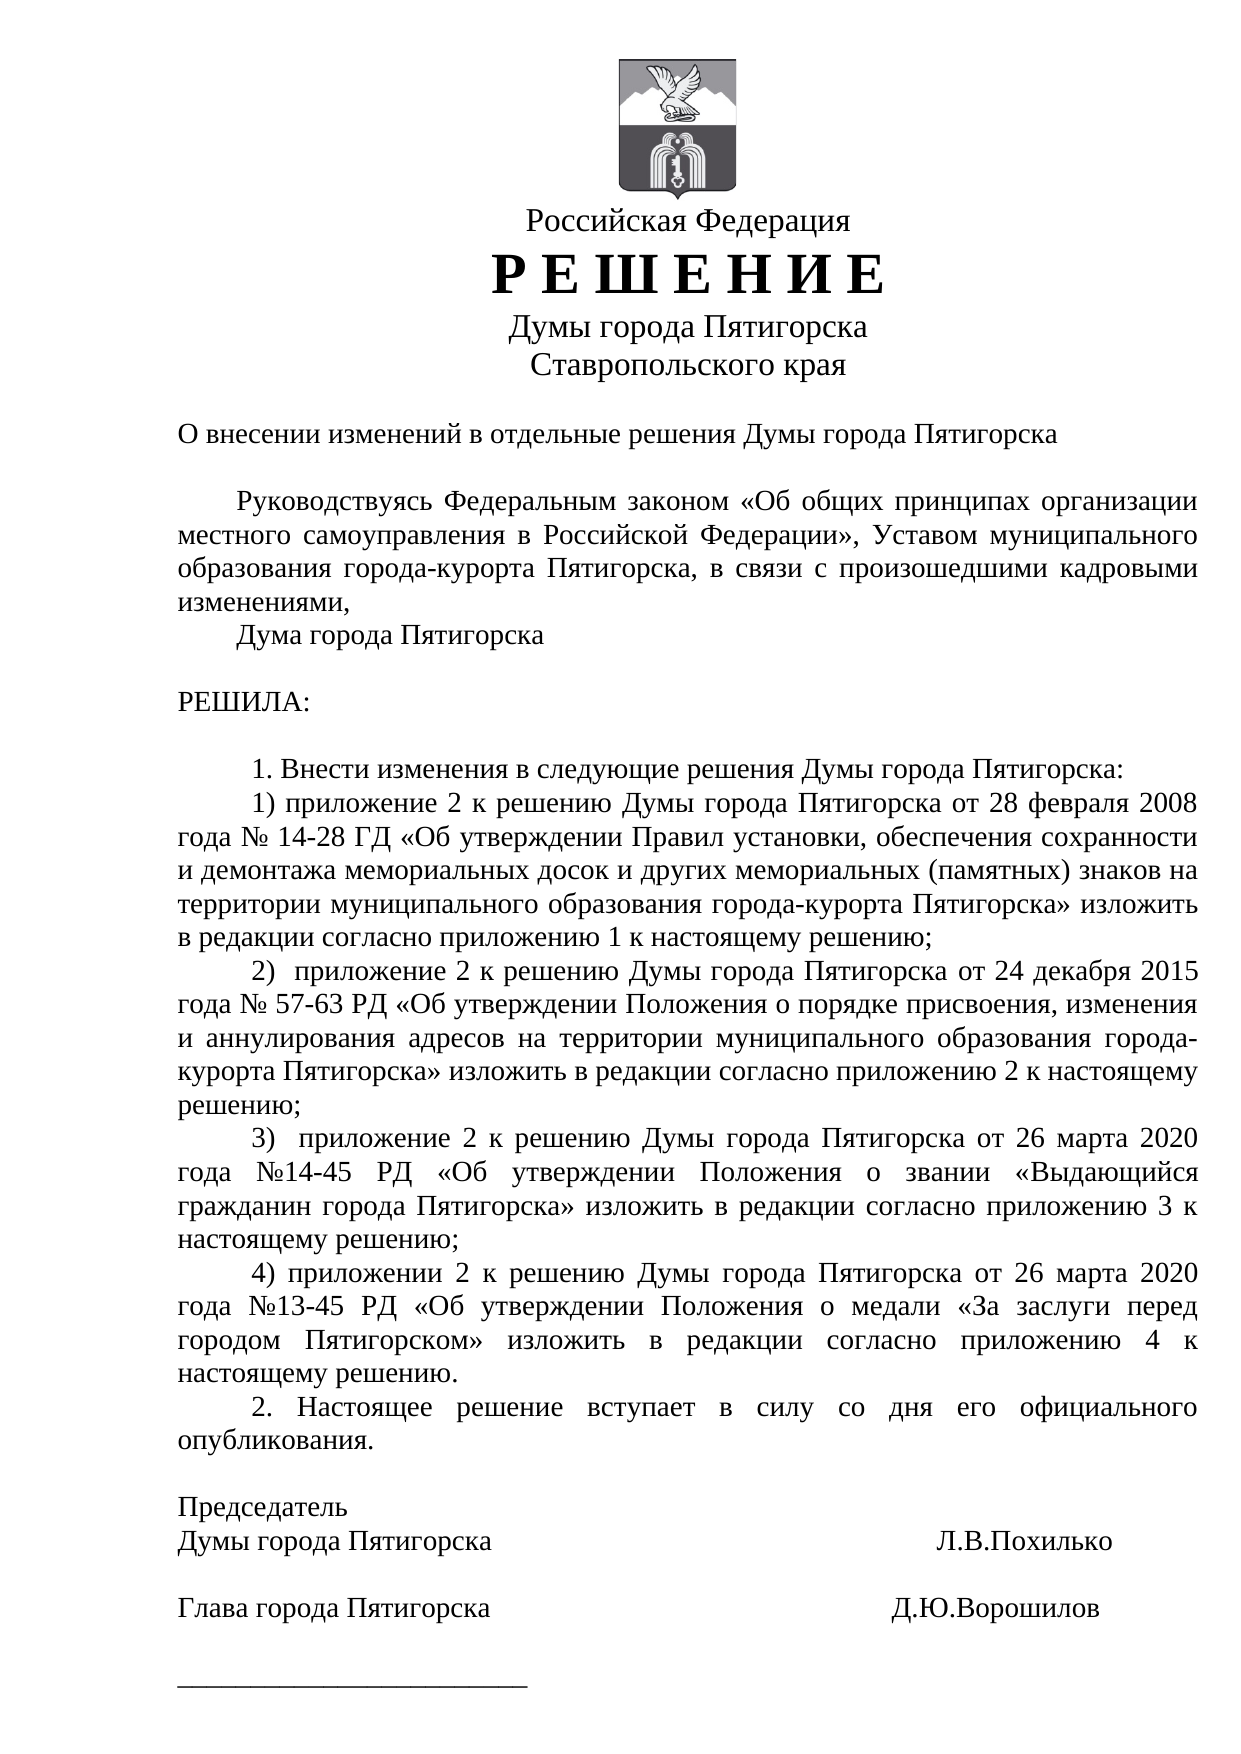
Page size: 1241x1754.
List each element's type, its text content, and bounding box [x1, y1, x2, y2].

text 4) приложении 2 к решению Думы города Пятигорска от 26 марта 2020 года №13-45 РД «Об утверждении Положения о медали «За заслуги перед городом Пятигорском» изложить в редакции согласно приложению 4 к настоящему решению. [177, 1255, 1199, 1389]
text 1) приложение 2 к решению Думы города Пятигорска от 28 февраля 2008 года № 14-28 ГД «Об утверждении Правил установки, обеспечения сохранности и демонтажа мемориальных досок и других мемориальных (памятных) знаков на территории муниципального образования города-курорта Пятигорска» изложить в редакции согласно приложению 1 к настоящему решению; [177, 785, 1199, 953]
text Дума города Пятигорска [177, 617, 1199, 651]
subtitle Российская Федерация [177, 51, 1199, 239]
text 2) приложение 2 к решению Думы города Пятигорска от 24 декабря 2015 года № 57-63 РД «Об утверждении Положения о порядке присвоения, изменения и аннулирования адресов на территории муниципального образования города-курорта Пятигорска» изложить в редакции согласно приложению 2 к настоящему решению; [177, 953, 1199, 1121]
text Председатель [177, 1489, 1199, 1523]
text РЕШИЛА: [177, 684, 1199, 718]
text Глава города Пятигорска Д.Ю.Ворошилов [177, 1590, 1199, 1624]
text Руководствуясь Федеральным законом «Об общих принципах организации местного самоуправления в Российской Федерации», Уставом муниципального образования города-курорта Пятигорска, в связи с произошедшими кадровыми изменениями, [177, 483, 1199, 617]
text 3) приложение 2 к решению Думы города Пятигорска от 26 марта 2020 года №14-45 РД «Об утверждении Положения о звании «Выдающийся гражданин города Пятигорска» изложить в редакции согласно приложению 3 к настоящему решению; [177, 1121, 1199, 1255]
picture [618, 59, 737, 201]
text ________________________ [177, 1657, 1199, 1691]
subtitle Думы города Пятигорска [177, 306, 1199, 344]
subtitle Р Е Ш Е Н И Е [177, 239, 1199, 306]
subtitle Ставропольского края [177, 344, 1199, 383]
text Думы города Пятигорска Л.В.Похилько [177, 1523, 1199, 1557]
list 1. Внести изменения в следующие решения Думы города Пятигорска: [177, 752, 1199, 785]
text О внесении изменений в отдельные решения Думы города Пятигорска [177, 416, 1199, 450]
text 2. Настоящее решение вступает в силу со дня его официального опубликования. [177, 1389, 1199, 1456]
